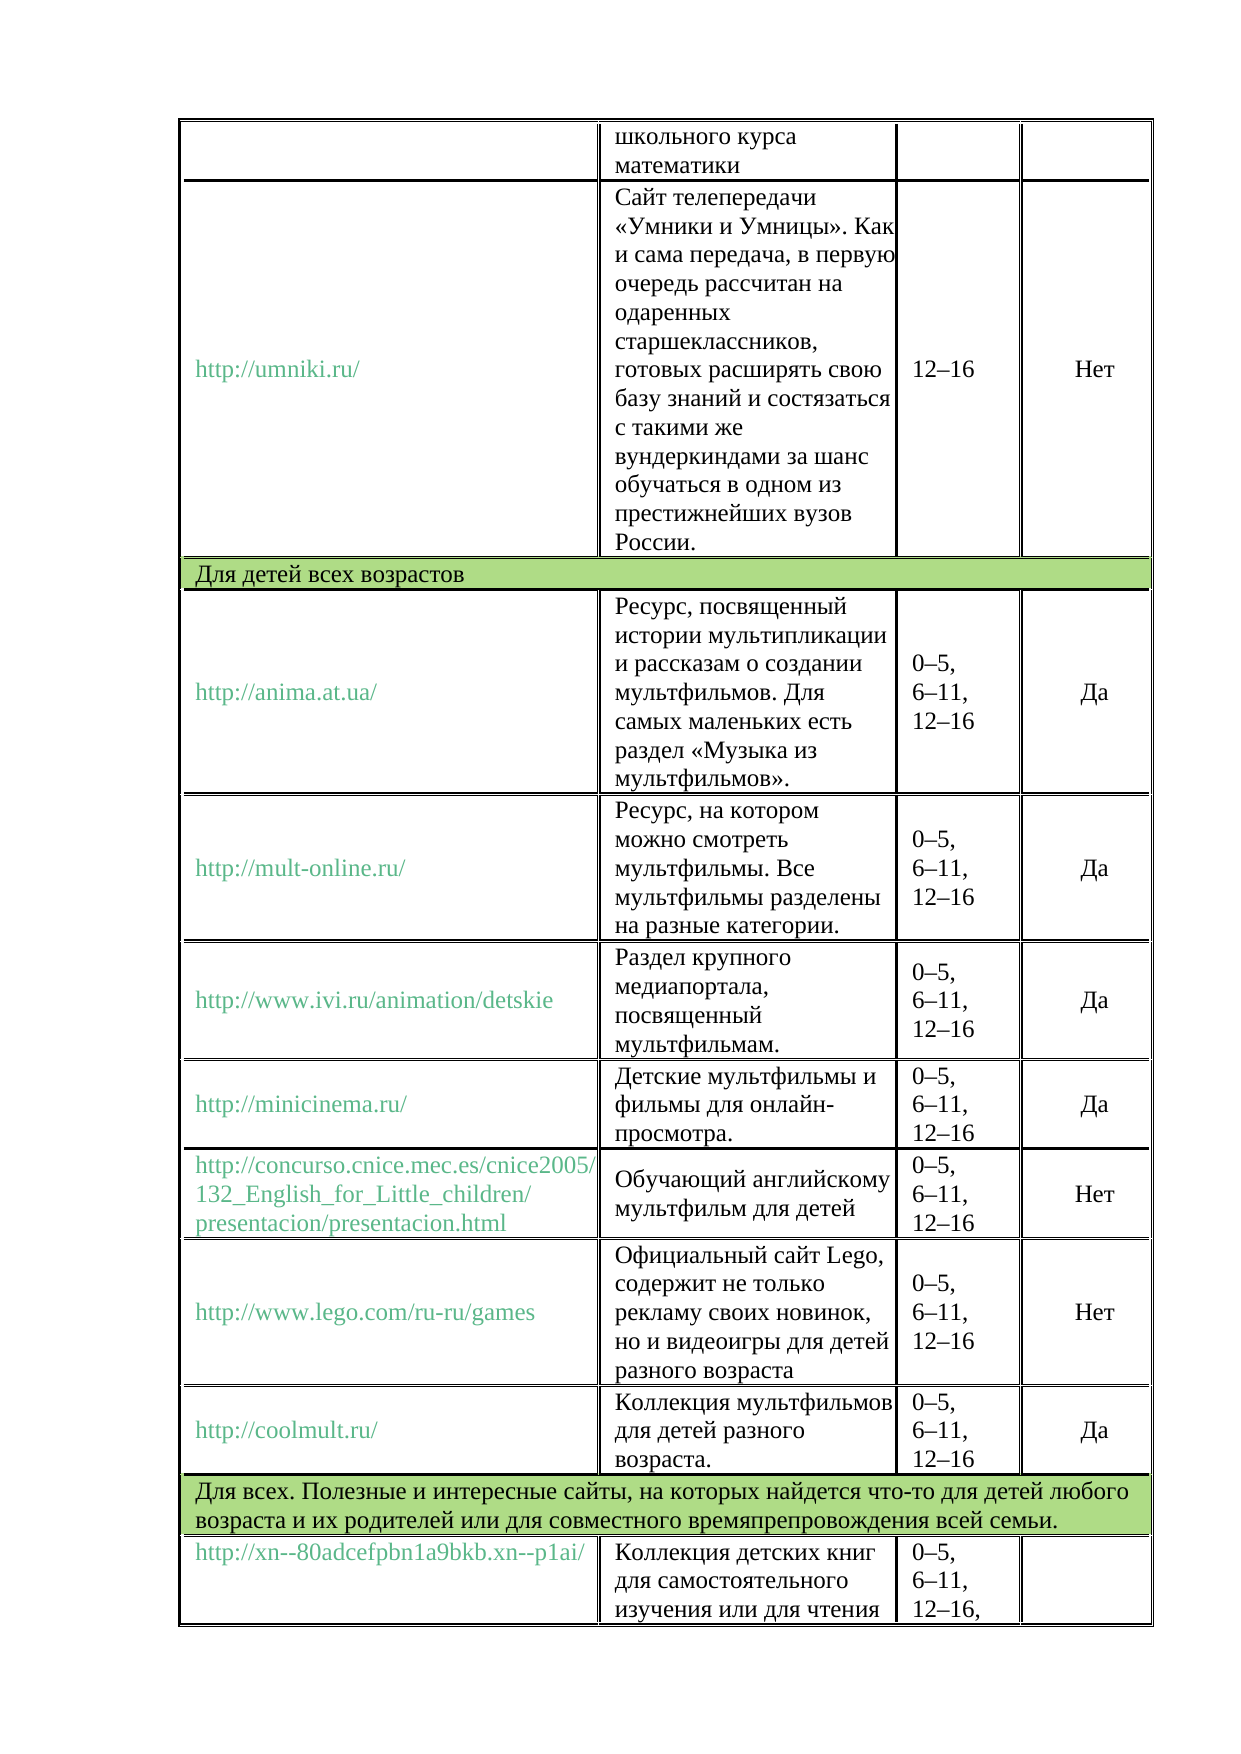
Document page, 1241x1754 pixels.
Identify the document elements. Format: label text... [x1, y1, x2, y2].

table_cell 0–5, 6–11, 12–16 [898, 1387, 1019, 1473]
table_cell http://concurso.cnice.mec.es/cnice2005/ 132_English_for_Little_children/ presentacion/presentacion.html [181, 1147, 597, 1236]
table_cell 0–5, 6–11, 12–16 [898, 796, 1019, 939]
table_cell Ресурс, на котором можно смотреть мультфильмы. Все мультфильмы разделены на разные категории. [601, 796, 895, 939]
table_cell Для всех. Полезные и интересные сайты, на которых найдется что-то для детей любого возраста и их родителей или для совместного времяпрепровождения всей семьи. [180, 1473, 1152, 1534]
table_cell 12–16 [898, 182, 1019, 556]
table_cell Да [1023, 792, 1151, 939]
table_cell Для детей всех возрастов [180, 556, 1152, 588]
table_cell Да [1023, 939, 1151, 1057]
table_cell Официальный сайт Lego, содержит не только рекламу своих новинок, но и видеоигры для детей разного возраста [601, 1240, 895, 1383]
table_cell Сайт телепередачи «Умники и Умницы». Как и сама передача, в первую очередь рассчитан на одаренных старшеклассников, готовых расширять свою базу знаний и состязаться с такими же вундеркиндами за шанс обучаться в одном из престижнейших вузов России. [601, 182, 895, 556]
table_cell Обучающий английскому мультфильм для детей [601, 1150, 895, 1236]
table_cell 0–5, 6–11, 12–16 [898, 1150, 1019, 1236]
table_cell Раздел крупного медиапортала, посвященный мультфильмам. [601, 943, 895, 1057]
table_cell http://www.ivi.ru/animation/detskie [181, 939, 597, 1057]
table_cell http://coolmult.ru/ [181, 1384, 597, 1473]
table_cell Да [1023, 588, 1152, 792]
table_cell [896, 1535, 1021, 1623]
table_cell http://www.lego.com/ru-ru/games [181, 1236, 597, 1383]
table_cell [180, 1534, 599, 1623]
table_cell http://minicinema.ru/ [181, 1058, 597, 1147]
table_cell Ресурс, посвященный истории мультипликации и рассказам о создании мультфильмов. Для самых маленьких есть раздел «Музыка из мультфильмов». [601, 591, 895, 792]
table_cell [181, 120, 599, 179]
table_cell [599, 1537, 896, 1623]
table_cell Нет [1023, 179, 1151, 556]
table_cell 0–5, 6–11, 12–16 [898, 1240, 1019, 1383]
table_cell [1021, 1534, 1152, 1623]
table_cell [599, 122, 896, 179]
table_cell 0–5, 6–11, 12–16 [898, 943, 1019, 1057]
table_cell http://anima.at.ua/ [180, 588, 597, 792]
table_cell http://mult-online.ru/ [181, 792, 597, 939]
table_cell http://umniki.ru/ [181, 179, 597, 556]
table_cell 0–5, 6–11, 12–16 [898, 591, 1019, 792]
table_cell Детские мультфильмы и фильмы для онлайн-просмотра. [601, 1061, 895, 1147]
table_cell Да [1023, 1058, 1151, 1147]
table_cell Нет [1023, 1147, 1151, 1236]
table_cell Коллекция мультфильмов для детей разного возраста. [601, 1387, 895, 1473]
table_cell Да [1023, 1384, 1151, 1473]
table_cell Да [1021, 122, 1151, 179]
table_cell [896, 120, 1021, 179]
table_cell 0–5, 6–11, 12–16 [898, 1061, 1019, 1147]
table_cell Нет [1023, 1236, 1151, 1383]
